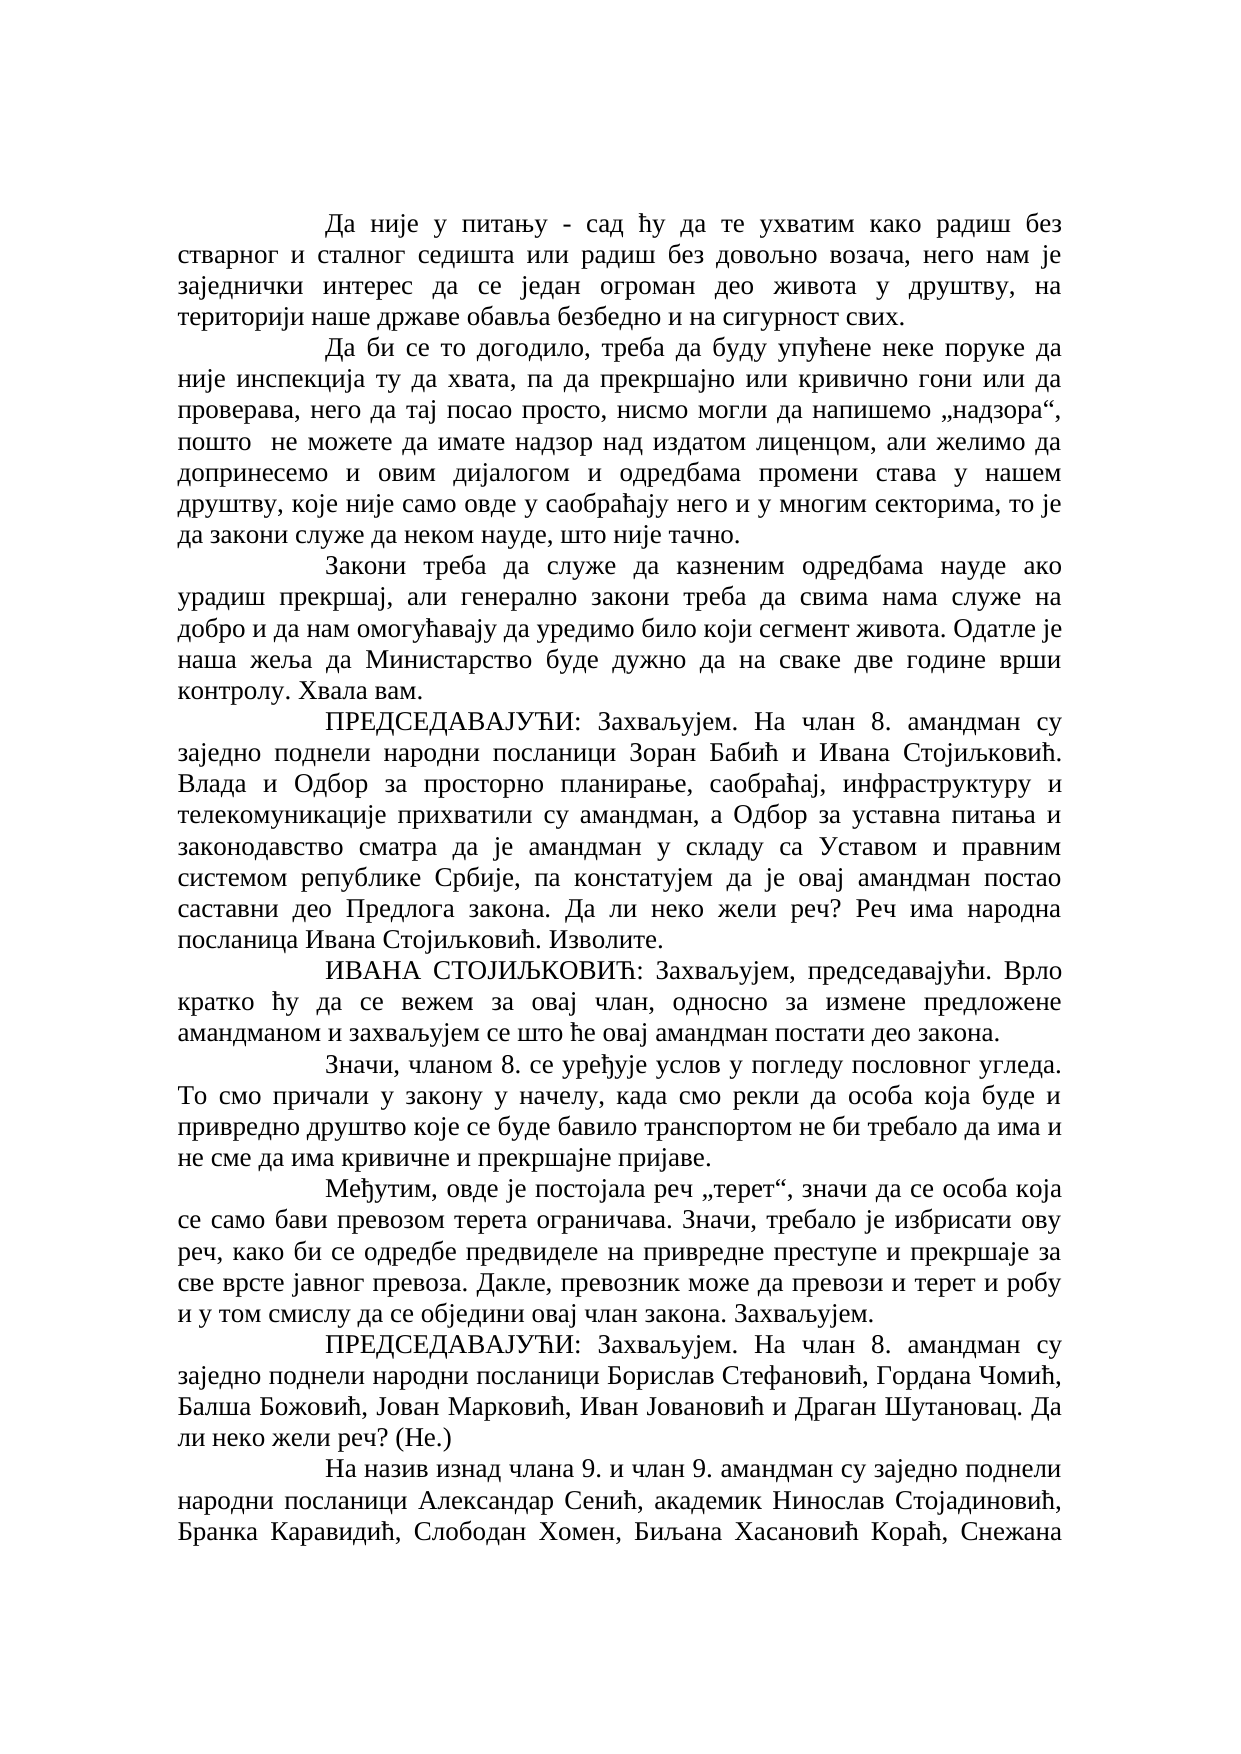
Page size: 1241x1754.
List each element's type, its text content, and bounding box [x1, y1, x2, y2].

text Да би се то догодило, треба да буду упућене неке поруке да није инспекција ту да хвата, па да прекршајно или кривично гони или да проверава, него да тај посао просто, нисмо могли да напишемо „надзора“, пошто не можете да имате надзор над издатом лиценцом, али желимо да допринесемо и овим дијалогом и одредбама промени става у нашем друштву, које није само овде у саобраћају него и у многим секторима, то је да закони служе да неком науде, што није тачно. [177, 331, 1063, 549]
text ПРЕДСЕДАВАЈУЋИ: Захваљујем. На члан 8. амандман су заједно поднели народни посланици Зоран Бабић и Ивана Стојиљковић. Влада и Одбор за просторно планирање, саобраћај, инфраструктуру и телекомуникације прихватили су амандман, а Одбор за уставна питања и законодавство сматра да је амандман у складу са Уставом и правним системом републике Србије, па констатујем да је овај амандман постао саставни део Предлога закона. Да ли неко жели реч? Реч има народна посланица Ивана Стојиљковић. Изволите. [177, 705, 1063, 954]
text Да није у питању - сад ћу да те ухватим како радиш без стварног и сталног седишта или радиш без довољно возача, него нам је заједнички интерес да се један огроман део живота у друштву, на територији наше државе обавља безбедно и на сигурност свих. [177, 207, 1063, 331]
text ИВАНА СТОЈИЉКОВИЋ: Захваљујем, председавајући. Врло кратко ћу да се вежем за овај члан, односно за измене предложене амандманом и захваљујем се што ће овај амандман постати део закона. [177, 954, 1063, 1048]
text Закони треба да служе да казненим одредбама науде ако урадиш прекршај, али генерално закони треба да свима нама служе на добро и да нам омогућавају да уредимо било који сегмент живота. Одатле је наша жеља да Министарство буде дужно да на сваке две године врши контролу. Хвала вам. [177, 549, 1063, 705]
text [177, 1453, 1063, 1546]
text ПРЕДСЕДАВАЈУЋИ: Захваљујем. На члан 8. амандман су заједно поднели народни посланици Борислав Стефановић, Гордана Чомић, Балша Божовић, Јован Марковић, Иван Јовановић и Драган Шутановац. Да ли неко жели реч? (Не.) [177, 1328, 1063, 1453]
text Међутим, овде је постојала реч „терет“, значи да се особа која се само бави превозом терета ограничава. Значи, требало је избрисати ову реч, како би се одредбе предвиделе на привредне преступе и прекршаје за све врсте јавног превоза. Дакле, превозник може да превози и терет и робу и у том смислу да се обједини овај члан закона. Захваљујем. [177, 1172, 1063, 1328]
text Значи, чланом 8. се уређује услов у погледу пословног угледа. То смо причали у закону у начелу, када смо рекли да особа која буде и привредно друштво које се буде бавило транспортом не би требало да има и не сме да има кривичне и прекршајне пријаве. [177, 1048, 1063, 1172]
